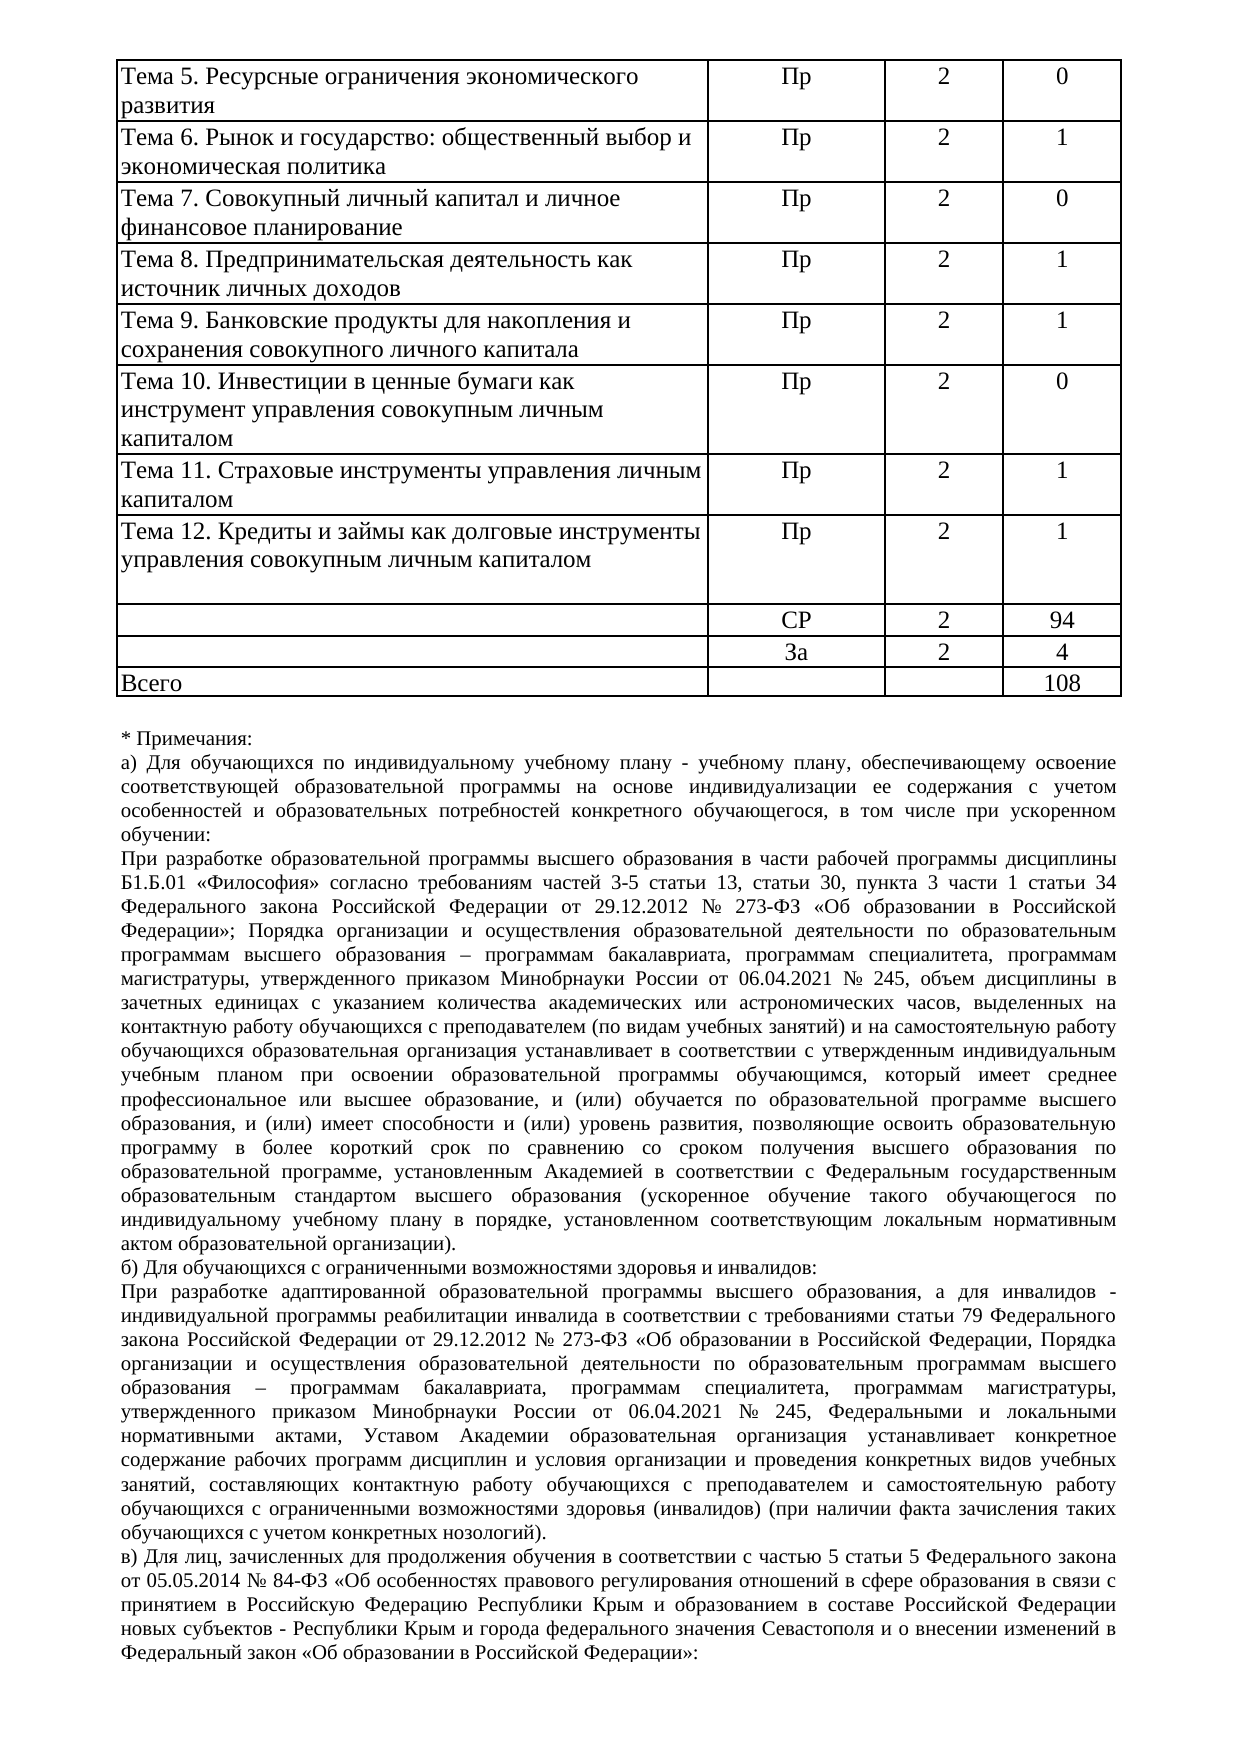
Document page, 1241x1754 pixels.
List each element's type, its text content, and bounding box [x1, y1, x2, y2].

table_header 2 [886, 61, 1002, 120]
table_cell 0 [1004, 366, 1120, 453]
table_cell Тема 9. Банковские продукты для накопления и сохранения совокупного личного капитала [118, 305, 707, 364]
table_cell Тема 12. Кредиты и займы как долговые инструменты управления совокупным личным капиталом [118, 516, 707, 603]
table_cell Пр [709, 366, 884, 453]
table_cell 1 [1004, 244, 1120, 303]
table_cell Тема 6. Рынок и государство: общественный выбор и экономическая политика [118, 122, 707, 181]
table_cell 2 [886, 605, 1002, 634]
table_cell 1 [1004, 122, 1120, 181]
table_cell [118, 605, 707, 634]
table_cell 2 [886, 366, 1002, 453]
table_cell Пр [709, 183, 884, 242]
table_cell Пр [709, 122, 884, 181]
table_cell Тема 8. Предпринимательская деятельность как источник личных доходов [118, 244, 707, 303]
table_header 0 [1004, 61, 1120, 120]
table_cell 0 [1004, 183, 1120, 242]
table_cell 1 [1004, 455, 1120, 514]
table_cell [709, 668, 884, 695]
table_cell Пр [709, 244, 884, 303]
table_cell Пр [709, 516, 884, 603]
table_cell 94 [1004, 605, 1120, 634]
table_cell 1 [1004, 516, 1120, 603]
table_cell 108 [1004, 668, 1120, 695]
table_cell 2 [886, 244, 1002, 303]
table_header Тема 5. Ресурсные ограничения экономического развития [118, 61, 707, 120]
table_cell Всего [118, 668, 707, 695]
table_cell Пр [709, 305, 884, 364]
table_cell 2 [886, 637, 1002, 666]
table_cell * Примечания: а) Для обучающихся по индивидуальному учебному плану - учебному плану, обеспечивающему освоение соответствующей образовательной программы на основе индивидуализации ее содержания с учетом особенностей и образовательных потребностей конкретного обучающегося, в том числе при ускоренном обучении: При разработке образовательной программы высшего образования в части рабочей программы дисциплины Б1.Б.01 «Философия» согласно требованиям частей 3-5 статьи 13, статьи 30, пункта 3 части 1 статьи 34 Федерального закона Российской Федерации от 29.12.2012 № 273-ФЗ «Об образовании в Российской Федерации»; Порядка организации и осуществления образовательной деятельности по образовательным программам высшего образования – программам бакалавриата, программам специалитета, программам магистратуры, утвержденного приказом Минобрнауки России от 06.04.2021 № 245, объем дисциплины в зачетных единицах с указанием количества академических или астрономических часов, выделенных на контактную работу обучающихся с преподавателем (по видам учебных занятий) и на самостоятельную работу обучающихся образовательная организация устанавливает в соответствии с утвержденным индивидуальным учебным планом при освоении образовательной программы обучающимся, который имеет среднее профессиональное или высшее образование, и (или) обучается по образовательной программе высшего образования, и (или) имеет способности и (или) уровень развития, позволяющие освоить образовательную программу в более короткий срок по сравнению со сроком получения высшего образования по образовательной программе, установленным Академией в соответствии с Федеральным государственным образовательным стандартом высшего образования (ускоренное обучение такого обучающегося по индивидуальному учебному плану в порядке, установленном соответствующим локальным нормативным актом образовательной организации). б) Для обучающихся с ограниченными возможностями здоровья и инвалидов: При разработке адаптированной образовательной программы высшего образования, а для инвалидов - индивидуальной программы реабилитации инвалида в соответствии с требованиями статьи 79 Федерального закона Российской Федерации от 29.12.2012 № 273-ФЗ «Об образовании в Российской Федерации, Порядка организации и осуществления образовательной деятельности по образовательным программам высшего образования – программам бакалавриата, программам специалитета, программам магистратуры, утвержденного приказом Минобрнауки России от 06.04.2021 № 245, Федеральными и локальными нормативными актами, Уставом Академии образовательная организация устанавливает конкретное содержание рабочих программ дисциплин и условия организации и проведения конкретных видов учебных занятий, составляющих контактную работу обучающихся с преподавателем и самостоятельную работу обучающихся с ограниченными возможностями здоровья (инвалидов) (при наличии факта зачисления таких обучающихся с учетом конкретных нозологий). в) Для лиц, зачисленных для продолжения обучения в соответствии с частью 5 статьи 5 Федерального закона от 05.05.2014 № 84-ФЗ «Об особенностях правового регулирования отношений в сфере образования в связи с принятием в Российскую Федерацию Республики Крым и образованием в составе Российской Федерации новых субъектов - Республики Крым и города федерального значения Севастополя и о внесении изменений в Федеральный закон «Об образовании в Российской Федерации»: При разработке образовательной программы высшего образования согласно требованиями частей 3-5 [117, 697, 1121, 1662]
table_cell [886, 668, 1002, 695]
table_cell 2 [886, 122, 1002, 181]
table_cell 2 [886, 305, 1002, 364]
table_cell 1 [1004, 305, 1120, 364]
table_cell Тема 7. Совокупный личный капитал и личное финансовое планирование [118, 183, 707, 242]
table_cell За [709, 637, 884, 666]
table_cell [118, 637, 707, 666]
table_cell 4 [1004, 637, 1120, 666]
table_cell СР [709, 605, 884, 634]
table_cell 2 [886, 455, 1002, 514]
table_cell Пр [709, 455, 884, 514]
table_cell 2 [886, 183, 1002, 242]
table_header Пр [709, 61, 884, 120]
table_cell Тема 11. Страховые инструменты управления личным капиталом [118, 455, 707, 514]
table_cell 2 [886, 516, 1002, 603]
table_cell Тема 10. Инвестиции в ценные бумаги как инструмент управления совокупным личным капиталом [118, 366, 707, 453]
